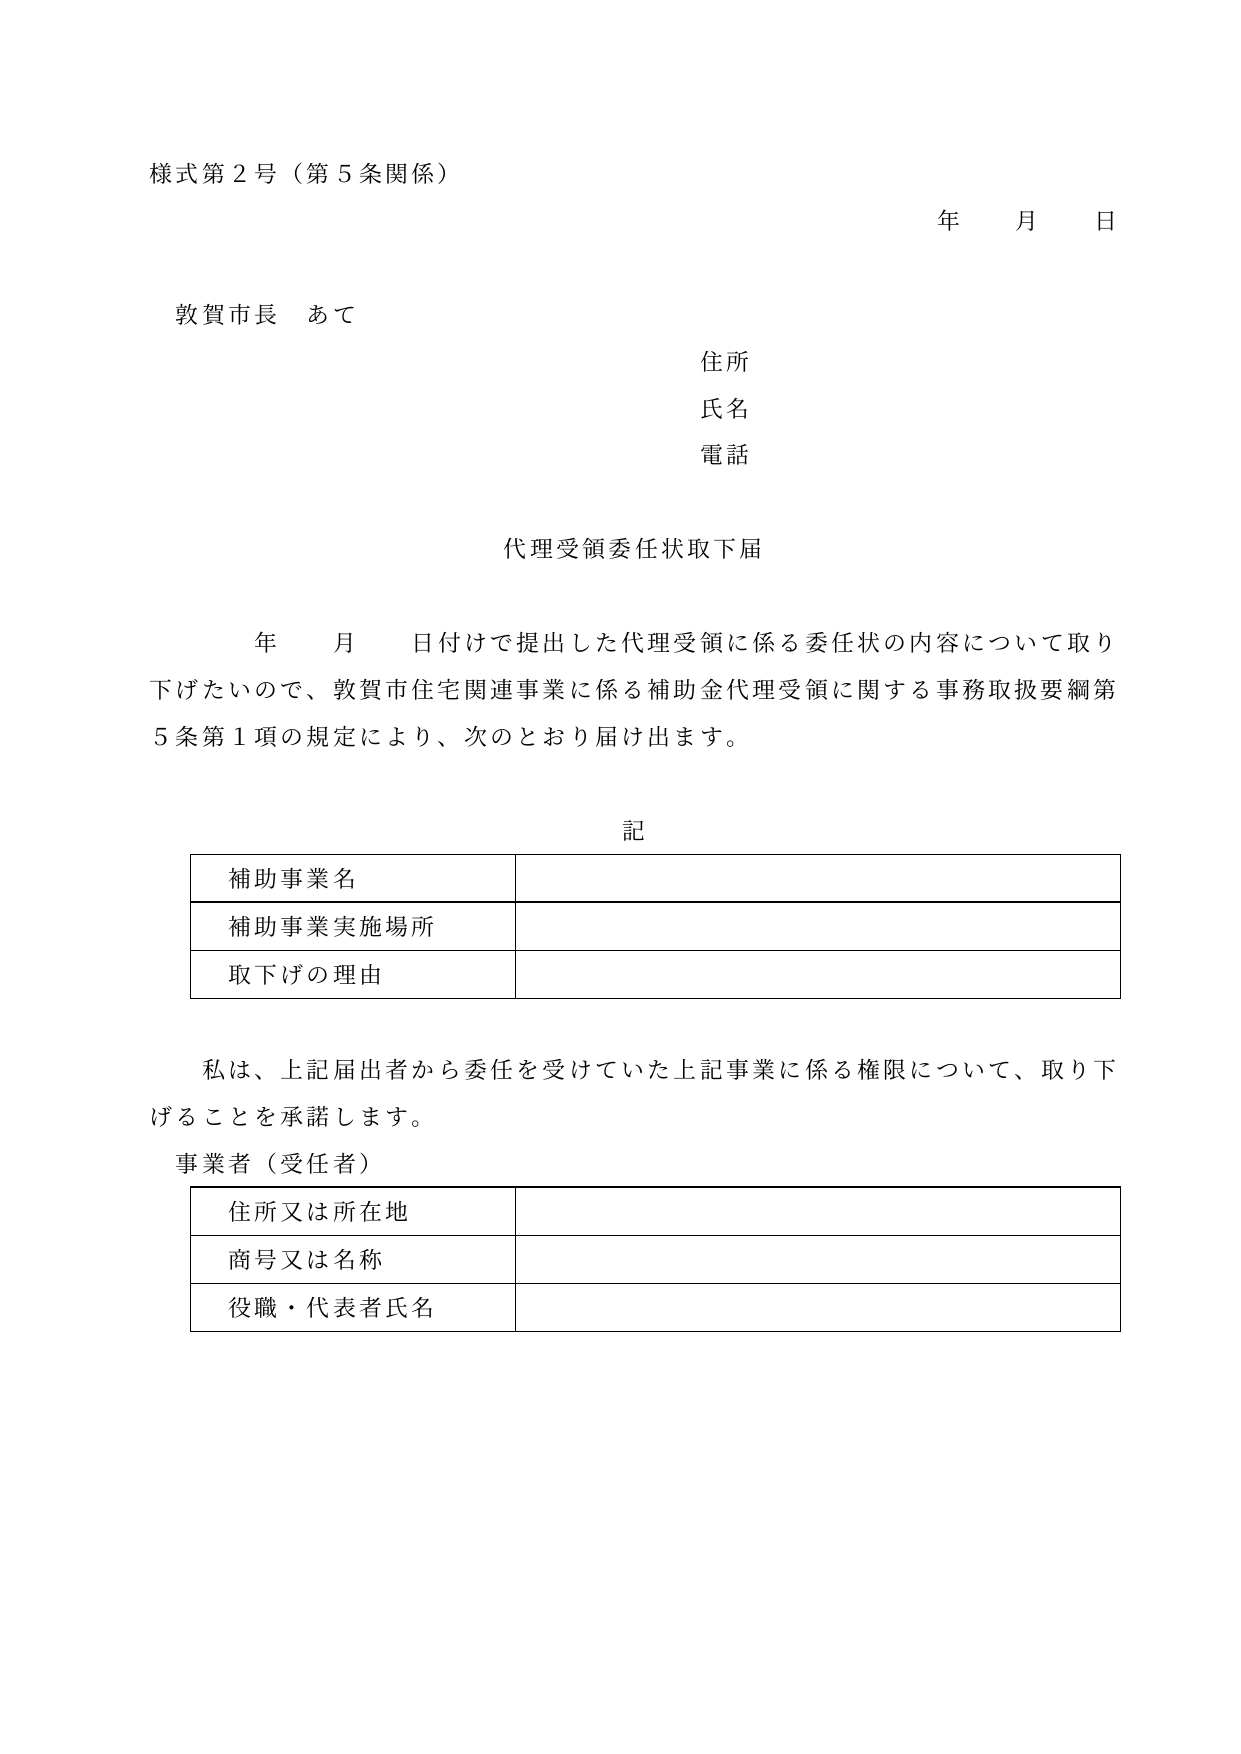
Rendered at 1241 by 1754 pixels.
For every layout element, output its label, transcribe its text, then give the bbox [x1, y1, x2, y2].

table_cell 商号又は名称 [191, 1236, 515, 1282]
table_header 補助事業名 [191, 855, 515, 901]
table_header 住所又は所在地 [191, 1188, 515, 1234]
table_cell [516, 951, 1120, 997]
table_cell 取下げの理由 [191, 951, 515, 997]
table_cell [516, 1236, 1120, 1282]
text 事業者（受任者） [149, 1139, 1121, 1186]
text 代理受領委任状取下届 [149, 524, 1121, 572]
table_cell [516, 903, 1120, 949]
text 私は、上記届出者から委任を受けていた上記事業に係る権限について、取り下げることを承諾します。 [149, 1046, 1121, 1139]
text 電話 [149, 431, 1121, 478]
subtitle 記 [149, 806, 1121, 853]
table_cell [516, 1284, 1120, 1331]
table_header [516, 855, 1120, 901]
text 敦賀市長 あて [149, 290, 1121, 337]
text 氏名 [149, 384, 1121, 431]
text 年 月 日付けで提出した代理受領に係る委任状の内容について取り下げたいので、敦賀市住宅関連事業に係る補助金代理受領に関する事務取扱要綱第５条第１項の規定により、次のとおり届け出ます。 [149, 618, 1121, 759]
table_cell 役職・代表者氏名 [191, 1284, 515, 1331]
text 様式第２号（第５条関係） [149, 149, 1121, 196]
table_cell 補助事業実施場所 [191, 903, 515, 949]
text 年 月 日 [149, 196, 1121, 243]
text 住所 [149, 337, 1121, 384]
table_header [516, 1188, 1120, 1234]
